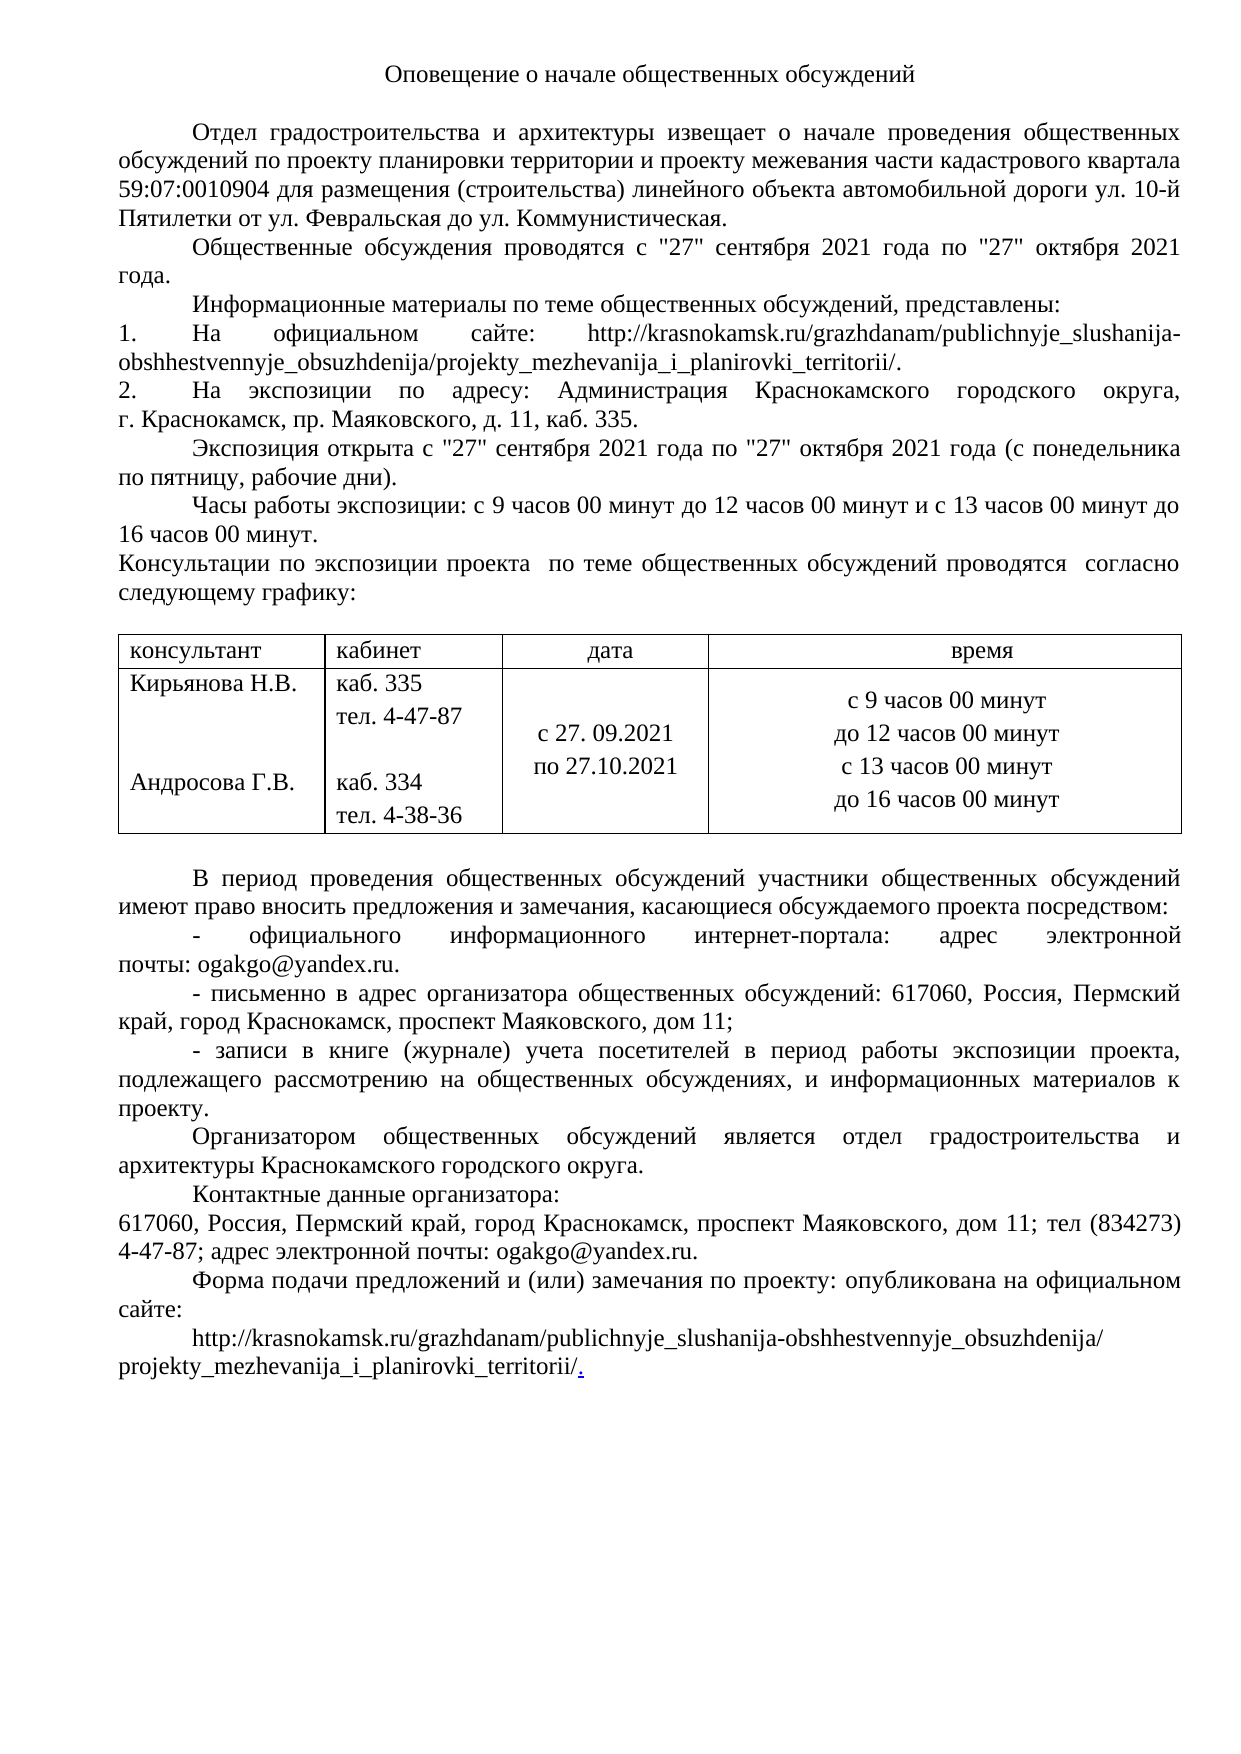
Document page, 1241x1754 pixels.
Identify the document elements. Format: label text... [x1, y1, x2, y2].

text Информационные материалы по теме общественных обсуждений, представлены: [118, 289, 1181, 318]
text Организатором общественных обсуждений является отдел градостроительства и архитектуры Краснокамского городского округа. [118, 1121, 1181, 1179]
text http://krasnokamsk.ru/grazhdanam/publichnyje_slushanija-obshhestvennyje_obsuzhdenija/projekty_mezhevanija_i_planirovki_territorii/. [118, 1323, 1181, 1380]
text - записи в книге (журнале) учета посетителей в период работы экспозиции проекта, подлежащего рассмотрению на общественных обсуждениях, и информационных материалов к проекту. [118, 1035, 1181, 1121]
text 617060, Россия, Пермский край, город Краснокамск, проспект Маяковского, дом 11; тел (834273) 4-47-87; адрес электронной почты: ogakgo@yandex.ru. [118, 1208, 1181, 1265]
text Оповещение о начале общественных обсуждений [118, 59, 1181, 88]
text 1. На официальном сайте: http://krasnokamsk.ru/grazhdanam/publichnyje_slushanija-obshhestvennyje_obsuzhdenija/projekty_mezhevanija_i_planirovki_territorii/. [118, 318, 1181, 375]
text В период проведения общественных обсуждений участники общественных обсуждений имеют право вносить предложения и замечания, касающиеся обсуждаемого проекта посредством: [118, 863, 1181, 920]
text Консультации по экспозиции проекта по теме общественных обсуждений проводятся согласно следующему графику: [118, 548, 1181, 605]
text Контактные данные организатора: [118, 1179, 1181, 1208]
table_header кабинет [326, 635, 502, 667]
text - письменно в адрес организатора общественных обсуждений: 617060, Россия, Пермский край, город Краснокамск, проспект Маяковского, дом 11; [118, 978, 1181, 1035]
text Экспозиция открыта с "27" сентября 2021 года по "27" октября 2021 года (с понедельника по пятницу, рабочие дни). [118, 433, 1181, 490]
text Общественные обсуждения проводятся с "27" сентября 2021 года по "27" октября 2021 года. [118, 232, 1181, 289]
text Форма подачи предложений и (или) замечания по проекту: опубликована на официальном сайте: [118, 1265, 1181, 1323]
table_header дата [503, 635, 708, 667]
table_cell Кирьянова Н.В. Андросова Г.В. [119, 669, 324, 833]
table_cell с 9 часов 00 минут до 12 часов 00 минут с 13 часов 00 минут до 16 часов 00 минут [709, 669, 1181, 833]
text 2. На экспозиции по адресу: Администрация Краснокамского городского округа, г. Краснокамск, пр. Маяковского, д. 11, каб. 335. [118, 375, 1181, 433]
table_cell с 27. 09.2021 по 27.10.2021 [503, 669, 708, 833]
table_header консультант [119, 635, 324, 667]
text Отдел градостроительства и архитектуры извещает о начале проведения общественных обсуждений по проекту планировки территории и проекту межевания части кадастрового квартала 59:07:0010904 для размещения (строительства) линейного объекта автомобильной дороги ул. 10-й Пятилетки от ул. Февральская до ул. Коммунистическая. [118, 117, 1181, 232]
text - официального информационного интернет-портала: адрес электронной почты: ogakgo@yandex.ru. [118, 920, 1181, 978]
text Часы работы экспозиции: с 9 часов 00 минут до 12 часов 00 минут и с 13 часов 00 минут до 16 часов 00 минут. [118, 490, 1181, 548]
table_cell каб. 335 тел. 4-47-87 каб. 334 тел. 4-38-36 [326, 669, 502, 833]
table_header время [709, 635, 1181, 667]
